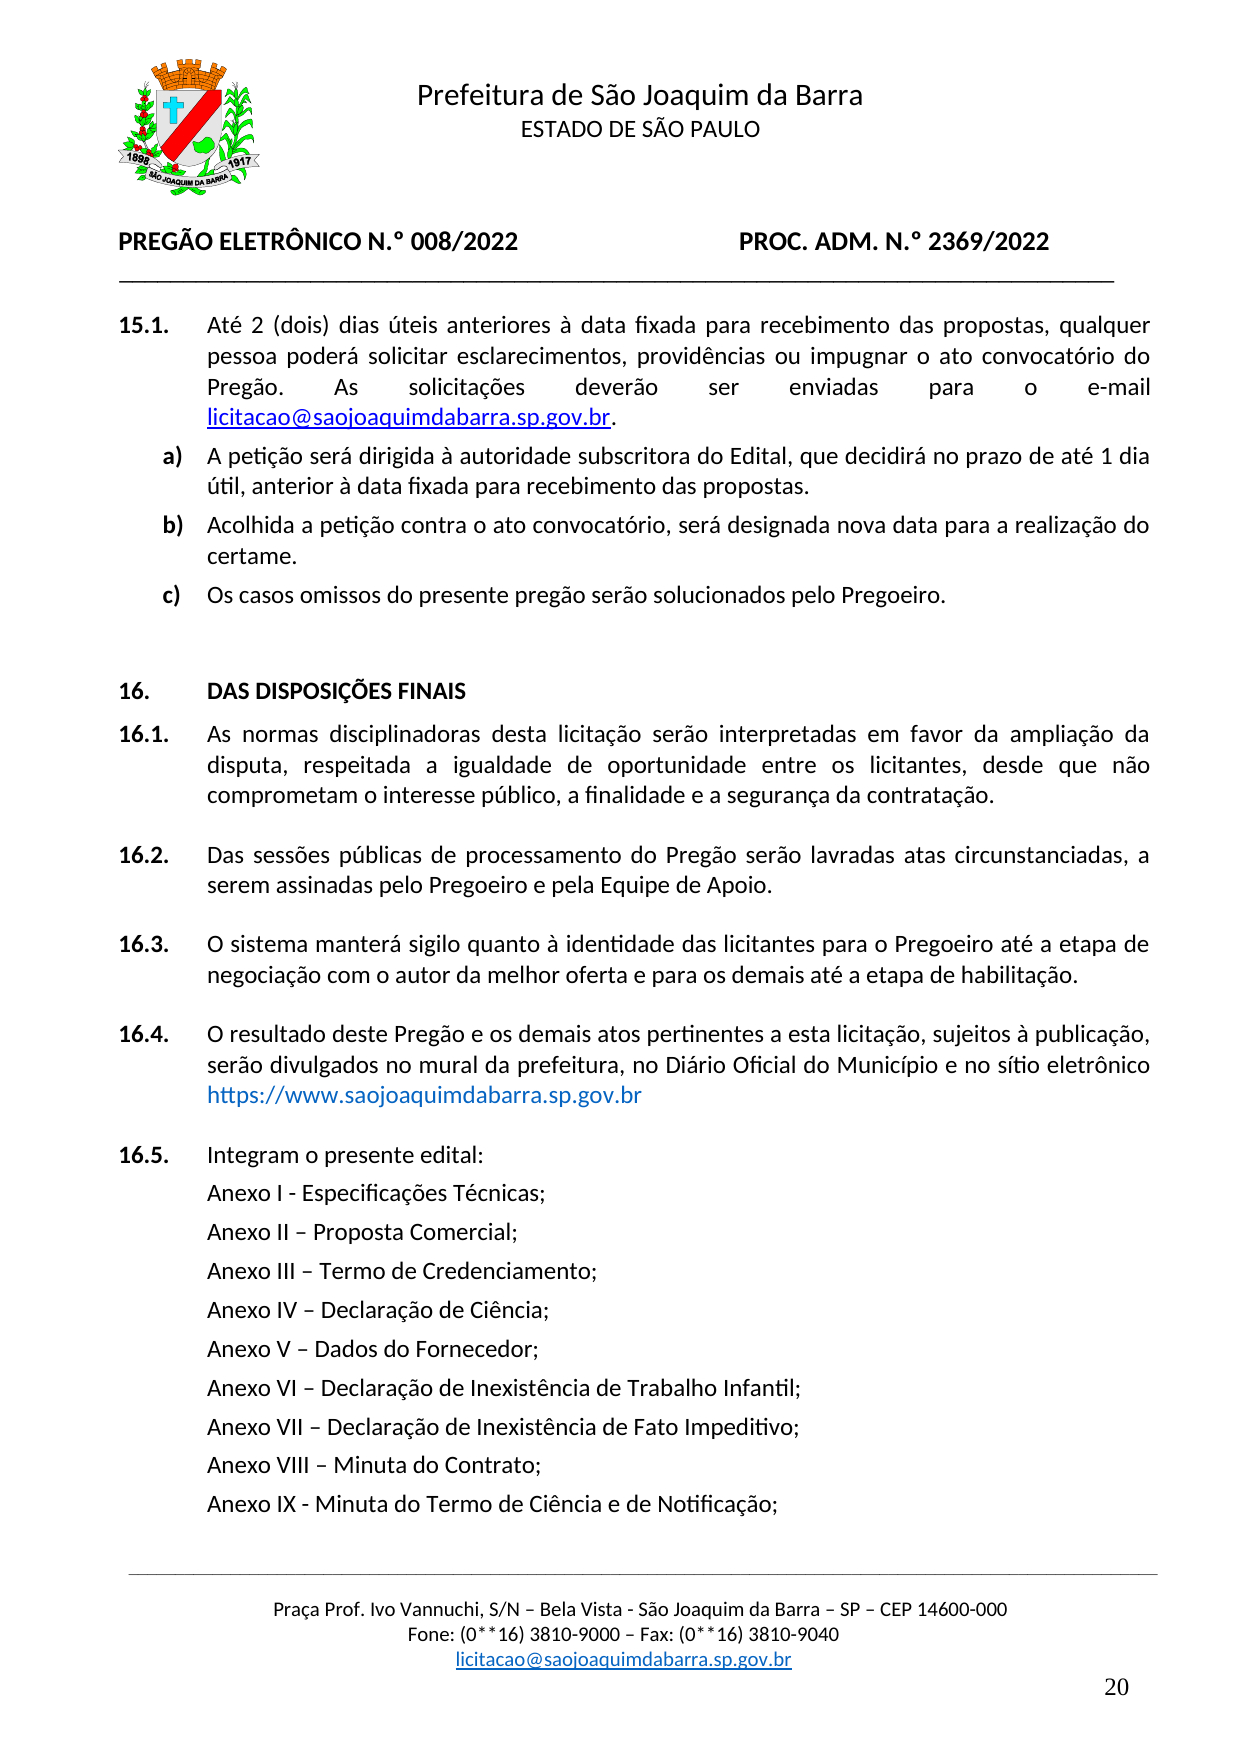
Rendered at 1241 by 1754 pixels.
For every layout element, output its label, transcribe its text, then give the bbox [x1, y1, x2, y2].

text Anexo IV – Declaração de Ciência; [207, 1294, 1137, 1325]
text 16.3. O sistema manterá sigilo quanto à identidade das licitantes para o Pregoeiro até a etapa de negociação com o autor da melhor oferta e para os demais até a etapa de habilitação. [118, 929, 1152, 990]
text 16.5. Integram o presente edital: [118, 1139, 1152, 1169]
list Os casos omissos do presente pregão serão solucionados pelo Pregoeiro. [162, 579, 1152, 609]
text Anexo VII – Declaração de Inexistência de Fato Impeditivo; [207, 1411, 1137, 1441]
text Anexo II – Proposta Comercial; [207, 1216, 1137, 1247]
text 16. DAS DISPOSIÇÕES FINAIS [118, 676, 1152, 706]
text 16.2. Das sessões públicas de processamento do Pregão serão lavradas atas circunstanciadas, a serem assinadas pelo Pregoeiro e pela Equipe de Apoio. [118, 839, 1152, 900]
text 16.1. As normas disciplinadoras desta licitação serão interpretadas em favor da ampliação da disputa, respeitada a igualdade de oportunidade entre os licitantes, desde que não comprometam o interesse público, a finalidade e a segurança da contratação. [118, 718, 1152, 810]
text Anexo IX - Minuta do Termo de Ciência e de Notificação; [207, 1488, 1137, 1519]
text Anexo V – Dados do Fornecedor; [207, 1333, 1137, 1363]
list A petição será dirigida à autoridade subscritora do Edital, que decidirá no prazo de até 1 dia útil, anterior à data fixada para recebimento das propostas. [162, 440, 1152, 501]
list Acolhida a petição contra o ato convocatório, será designada nova data para a realização do certame. [162, 509, 1152, 570]
text Anexo VI – Declaração de Inexistência de Trabalho Infantil; [207, 1372, 1137, 1402]
text 15.1. Até 2 (dois) dias úteis anteriores à data fixada para recebimento das propostas, qualquer pessoa poderá solicitar esclarecimentos, providências ou impugnar o ato convocatório do Pregão. As solicitações deverão ser enviadas para o e-mail licitacao@saojoaquimdabarra.sp.gov.br. [118, 309, 1152, 432]
text Anexo I - Especificações Técnicas; [207, 1178, 1137, 1208]
text 16.4. O resultado deste Pregão e os demais atos pertinentes a esta licitação, sujeitos à publicação, serão divulgados no mural da prefeitura, no Diário Oficial do Município e no sítio eletrônico https://www.saojoaquimdabarra.sp.gov.br [118, 1018, 1152, 1110]
text Anexo VIII – Minuta do Contrato; [207, 1449, 1137, 1480]
text Anexo III – Termo de Credenciamento; [207, 1255, 1137, 1286]
